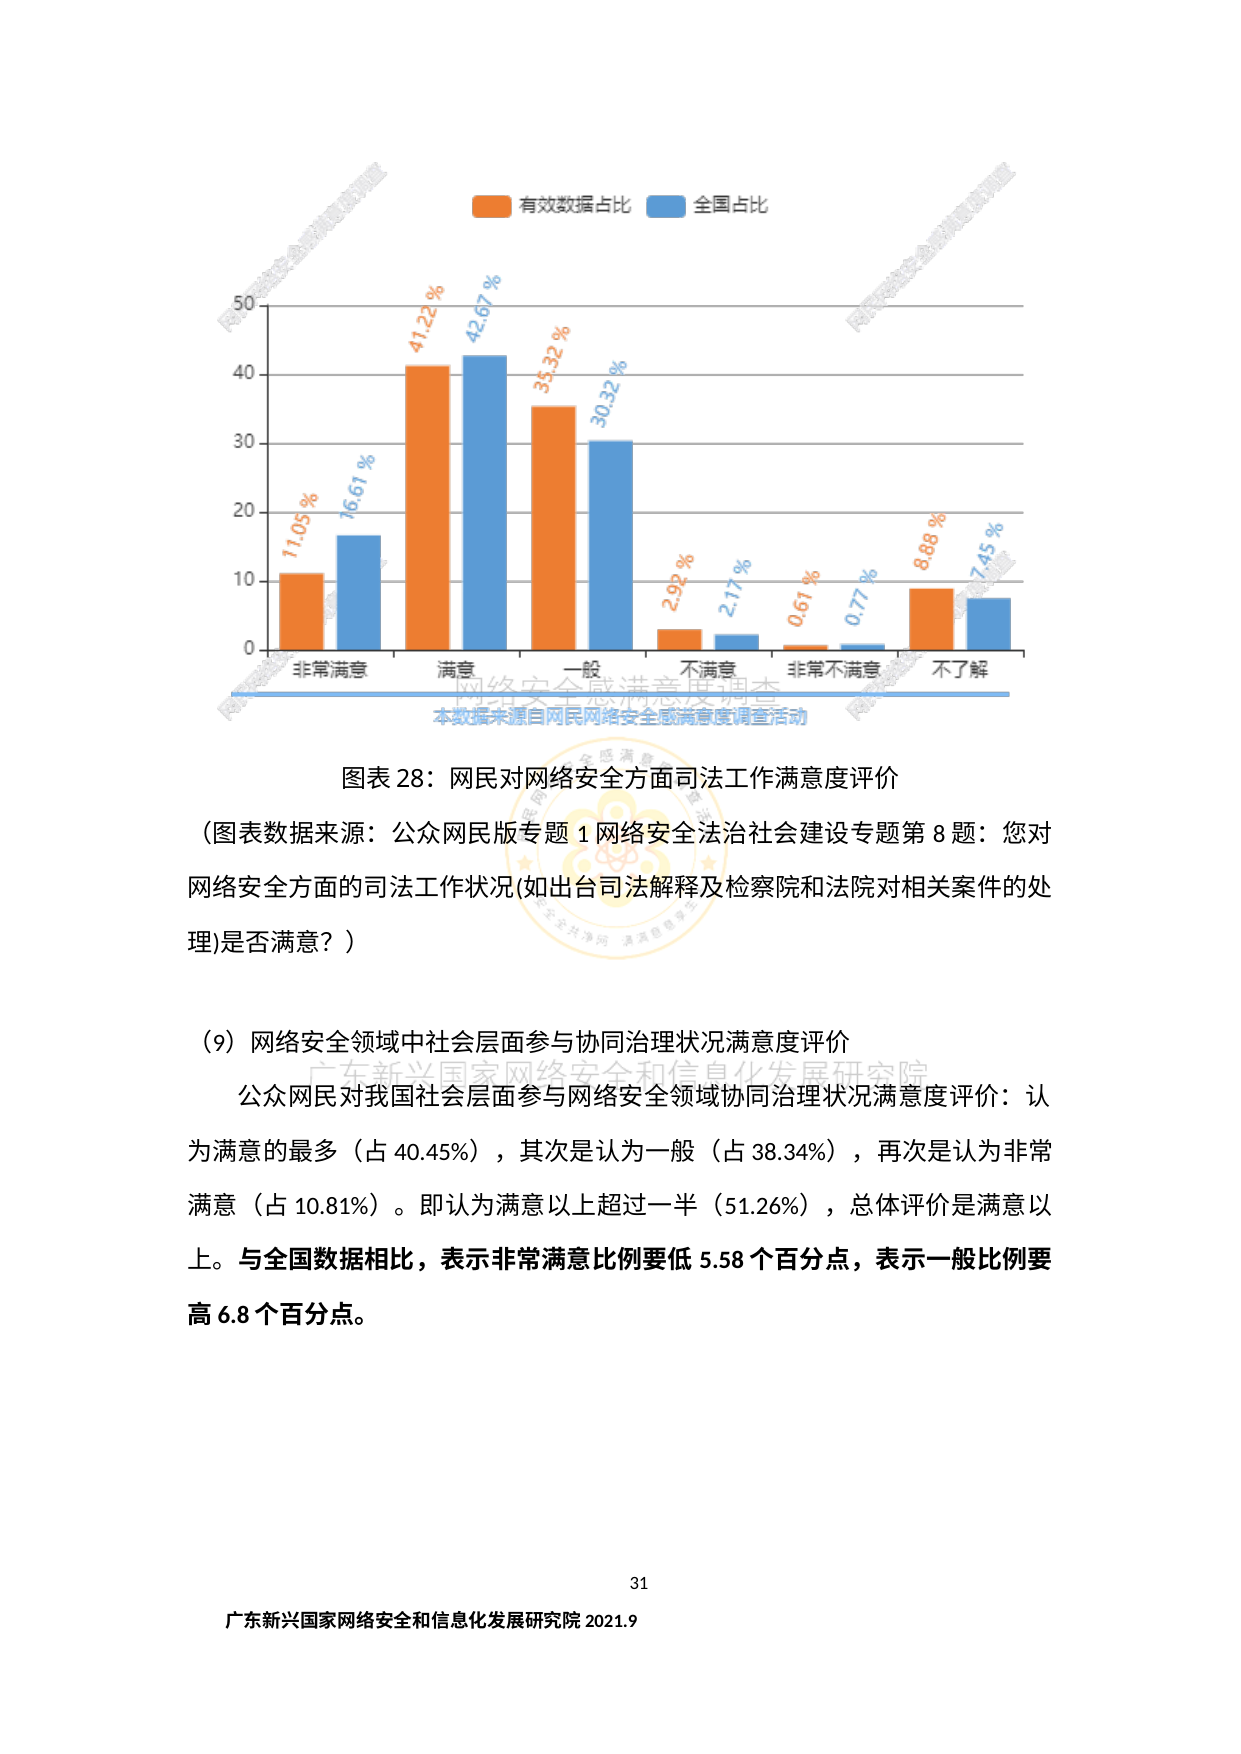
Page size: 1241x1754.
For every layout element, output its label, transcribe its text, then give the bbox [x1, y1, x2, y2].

list 网络安全领域中社会层面参与协同治理状况满意度评价 [187, 1022, 1053, 1058]
text （图表数据来源：公众网民版专题1网络安全法治社会建设专题第8题：您对网络安全方面的司法工作状况(如出台司法解释及检察院和法院对相关案件的处理)是否满意？） [187, 813, 1053, 958]
text 图表28：网民对网络安全方面司法工作满意度评价 [187, 759, 1053, 795]
picture [202, 150, 1039, 744]
text 公众网民对我国社会层面参与网络安全领域协同治理状况满意度评价：认为满意的最多（占40.45%），其次是认为一般（占38.34%），再次是认为非常满意（占10.81%）。即认为满意以上超过一半（51.26%），总体评价是满意以上。与全国数据相比，表示非常满意比例要低5.58个百分点，表示一般比例要高6.8个百分点。 [187, 1077, 1053, 1330]
